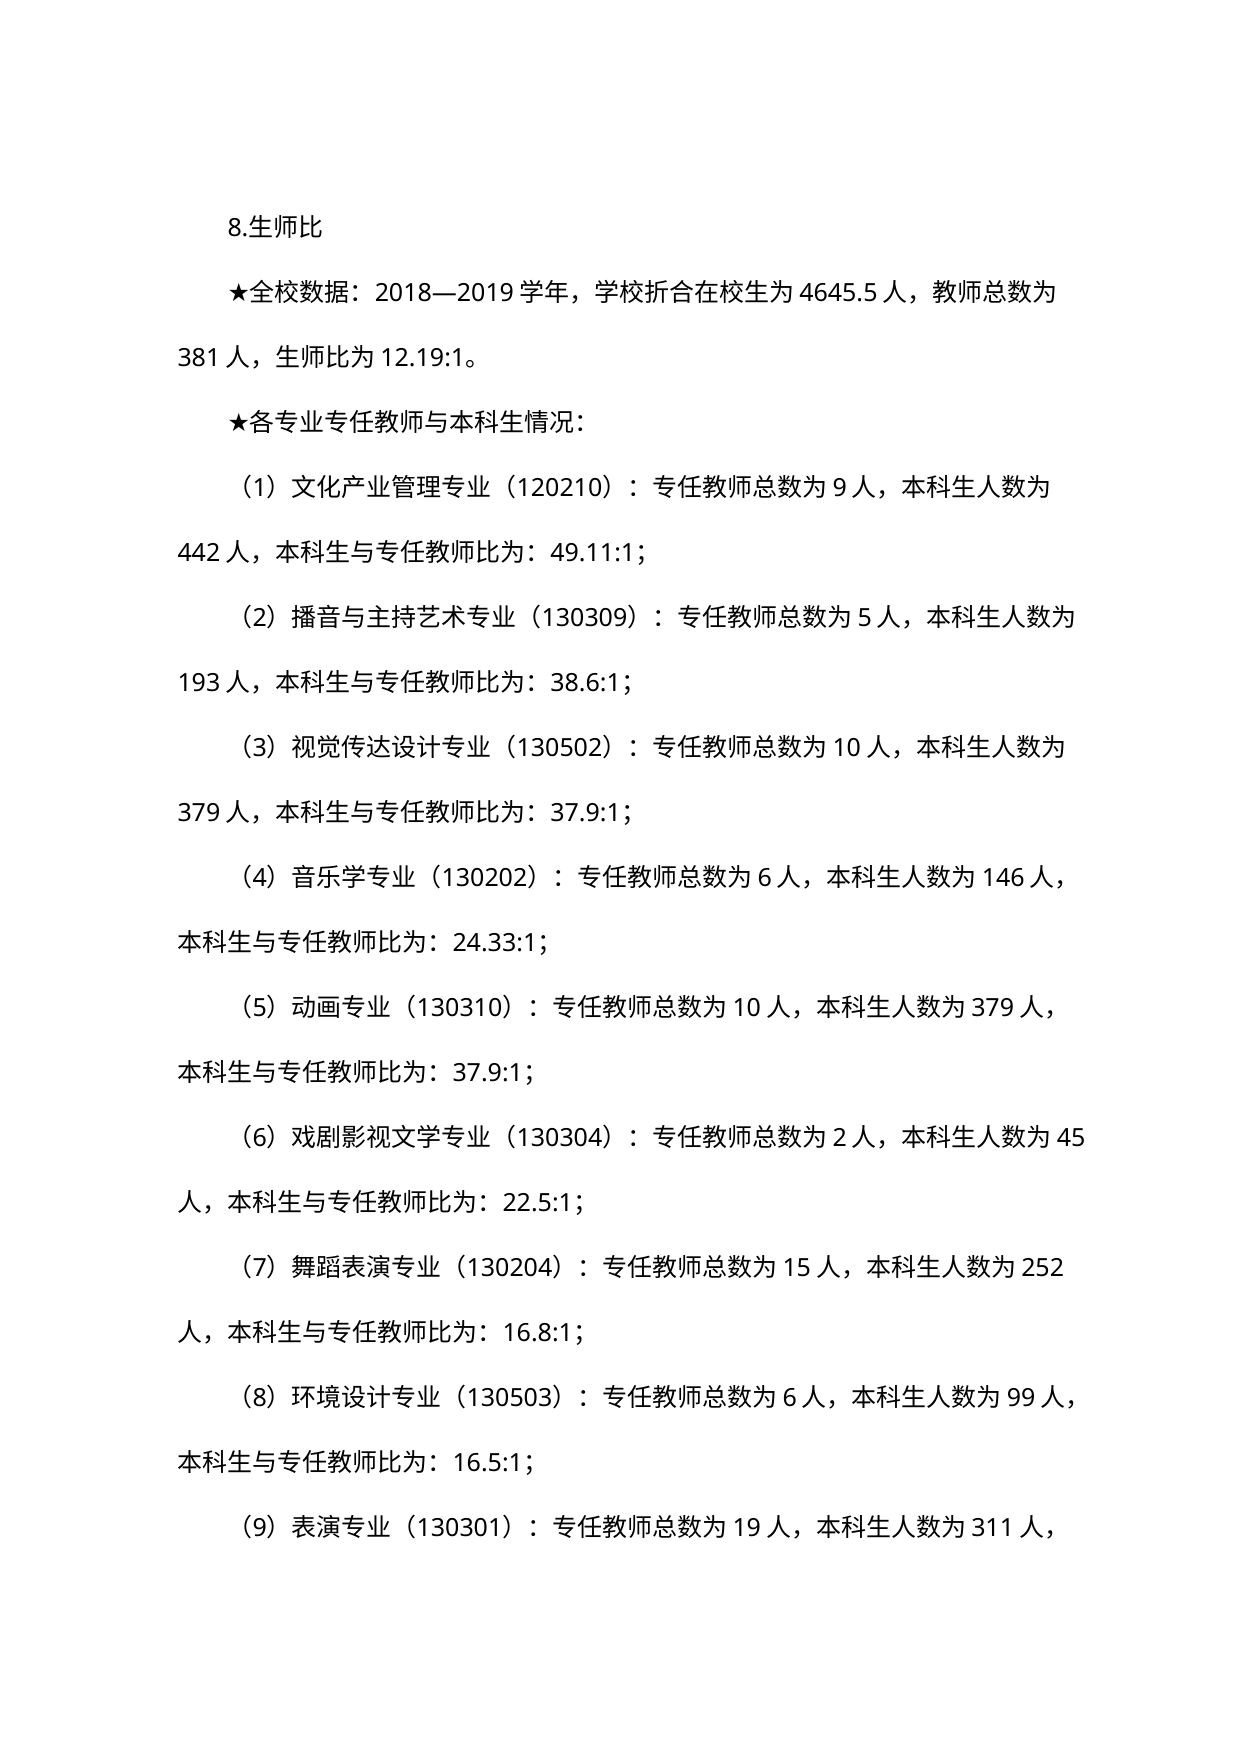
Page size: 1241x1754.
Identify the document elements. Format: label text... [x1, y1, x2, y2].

text （3）视觉传达设计专业（130502）：专任教师总数为10人，本科生人数为379人，本科生与专任教师比为：37.9:1； [177, 713, 1092, 843]
text ★全校数据：2018—2019学年，学校折合在校生为4645.5人，教师总数为381人，生师比为12.19:1。 [177, 258, 1092, 388]
text （6）戏剧影视文学专业（130304）：专任教师总数为2人，本科生人数为45人，本科生与专任教师比为：22.5:1； [177, 1103, 1092, 1233]
text （2）播音与主持艺术专业（130309）：专任教师总数为5人，本科生人数为193人，本科生与专任教师比为：38.6:1； [177, 583, 1092, 713]
text 8.生师比 [177, 193, 1092, 258]
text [177, 1493, 1092, 1558]
text （5）动画专业（130310）：专任教师总数为10人，本科生人数为379人，本科生与专任教师比为：37.9:1； [177, 973, 1092, 1103]
text （4）音乐学专业（130202）：专任教师总数为6人，本科生人数为146人，本科生与专任教师比为：24.33:1； [177, 843, 1092, 973]
text （1）文化产业管理专业（120210）：专任教师总数为9人，本科生人数为442人，本科生与专任教师比为：49.11:1； [177, 453, 1092, 583]
text （8）环境设计专业（130503）：专任教师总数为6人，本科生人数为99人，本科生与专任教师比为：16.5:1； [177, 1363, 1092, 1493]
text （7）舞蹈表演专业（130204）：专任教师总数为15人，本科生人数为252人，本科生与专任教师比为：16.8:1； [177, 1233, 1092, 1363]
text ★各专业专任教师与本科生情况： [177, 388, 1092, 453]
